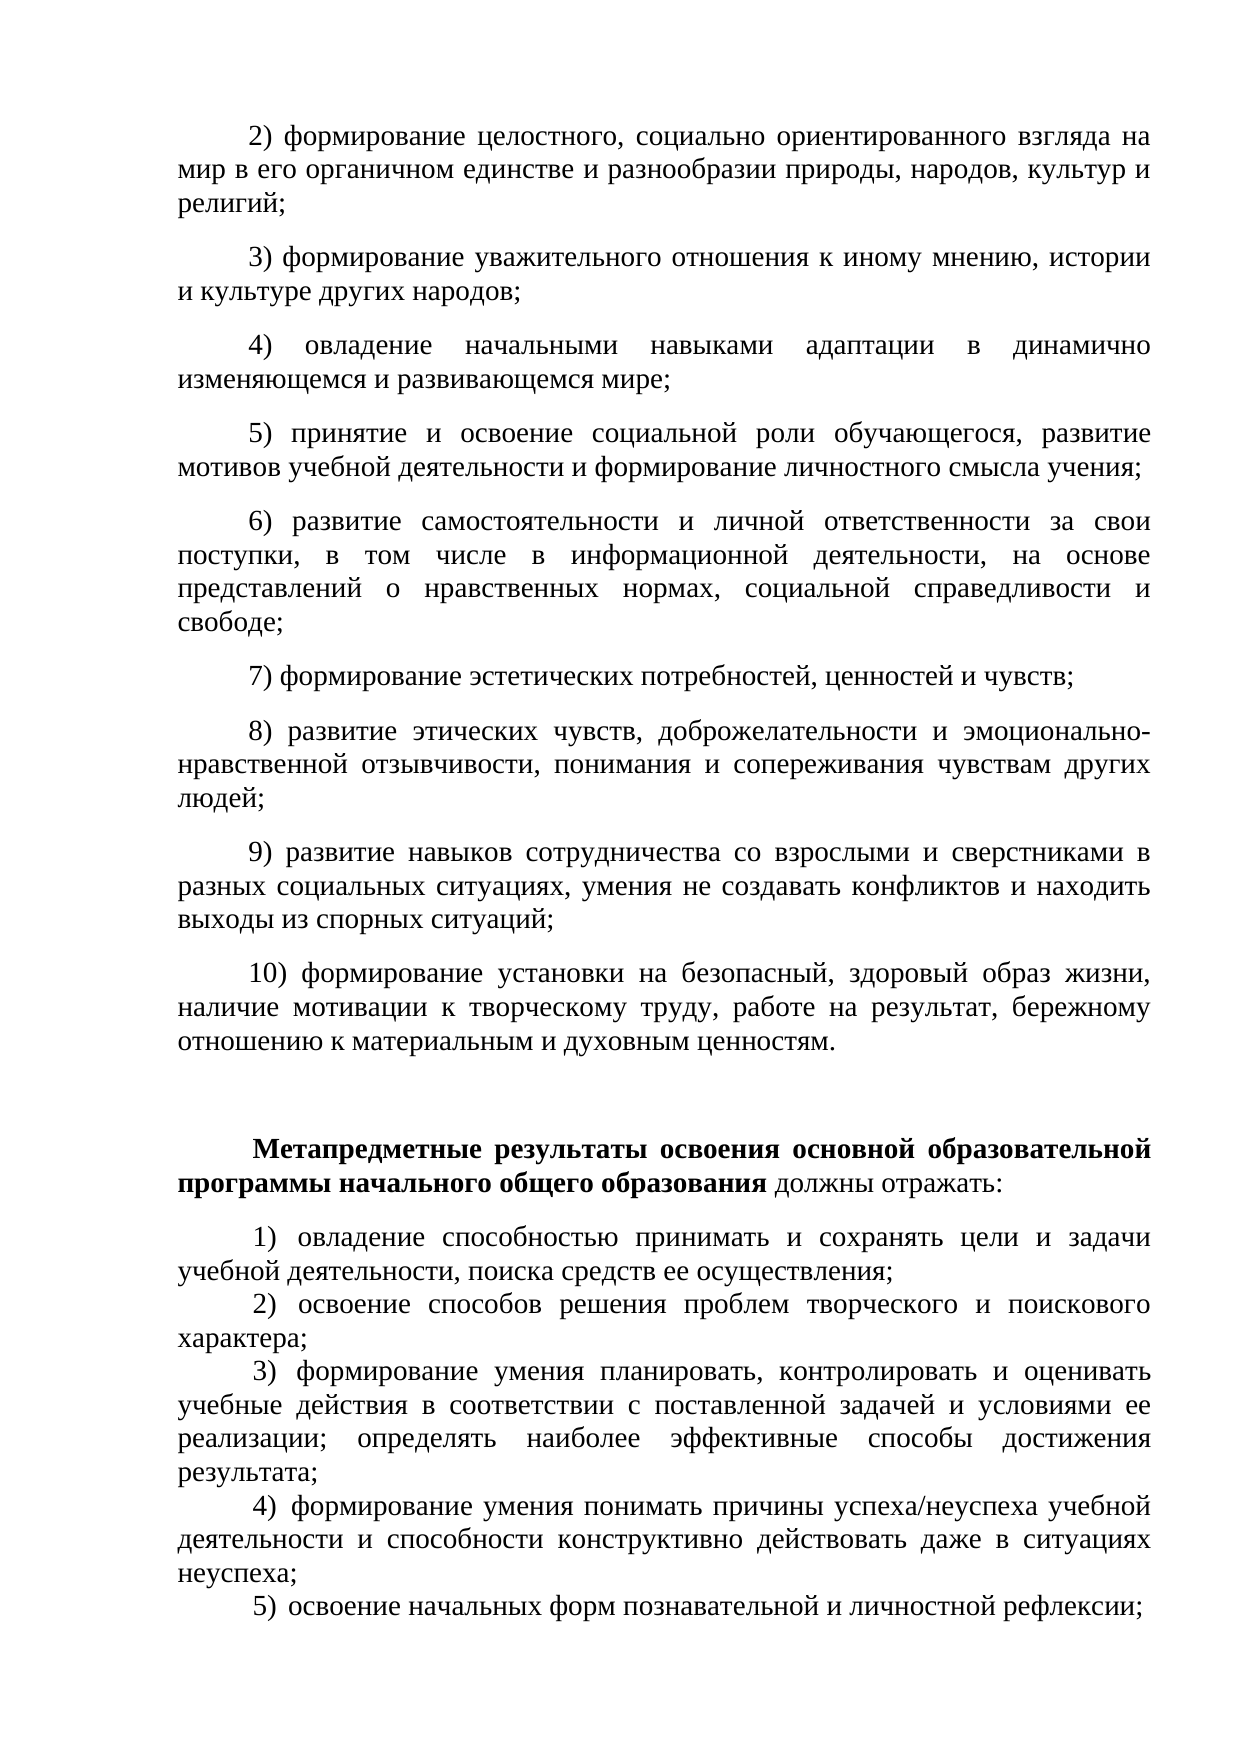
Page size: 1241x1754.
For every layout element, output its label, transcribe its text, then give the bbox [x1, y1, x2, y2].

list формирование умения понимать причины успеха/неуспеха учебной деятельности и способности конструктивно действовать даже в ситуациях неуспеха; [177, 1488, 1152, 1588]
list освоение начальных форм познавательной и личностной рефлексии; [177, 1588, 1152, 1622]
text 7) формирование эстетических потребностей, ценностей и чувств; [177, 658, 1152, 692]
list овладение способностью принимать и сохранять цели и задачи учебной деятельности, поиска средств ее осуществления; [177, 1219, 1152, 1286]
text 4) овладение начальными навыками адаптации в динамично изменяющемся и развивающемся мире; [177, 327, 1152, 394]
text 2) формирование целостного, социально ориентированного взгляда на мир в его органичном единстве и разнообразии природы, народов, культур и религий; [177, 118, 1152, 219]
text Метапредметные результаты освоения основной образовательной программы начального общего образования должны отражать: [177, 1131, 1152, 1198]
text 5) принятие и освоение социальной роли обучающегося, развитие мотивов учебной деятельности и формирование личностного смысла учения; [177, 415, 1152, 482]
text 9) развитие навыков сотрудничества со взрослыми и сверстниками в разных социальных ситуациях, умения не создавать конфликтов и находить выходы из спорных ситуаций; [177, 834, 1152, 935]
text 6) развитие самостоятельности и личной ответственности за свои поступки, в том числе в информационной деятельности, на основе представлений о нравственных нормах, социальной справедливости и свободе; [177, 503, 1152, 637]
list формирование умения планировать, контролировать и оценивать учебные действия в соответствии с поставленной задачей и условиями ее реализации; определять наиболее эффективные способы достижения результата; [177, 1353, 1152, 1488]
text 10) формирование установки на безопасный, здоровый образ жизни, наличие мотивации к творческому труду, работе на результат, бережному отношению к материальным и духовным ценностям. [177, 956, 1152, 1056]
text 3) формирование уважительного отношения к иному мнению, истории и культуре других народов; [177, 239, 1152, 307]
list освоение способов решения проблем творческого и поискового характера; [177, 1286, 1152, 1353]
text 8) развитие этических чувств, доброжелательности и эмоционально-нравственной отзывчивости, понимания и сопереживания чувствам других людей; [177, 713, 1152, 813]
